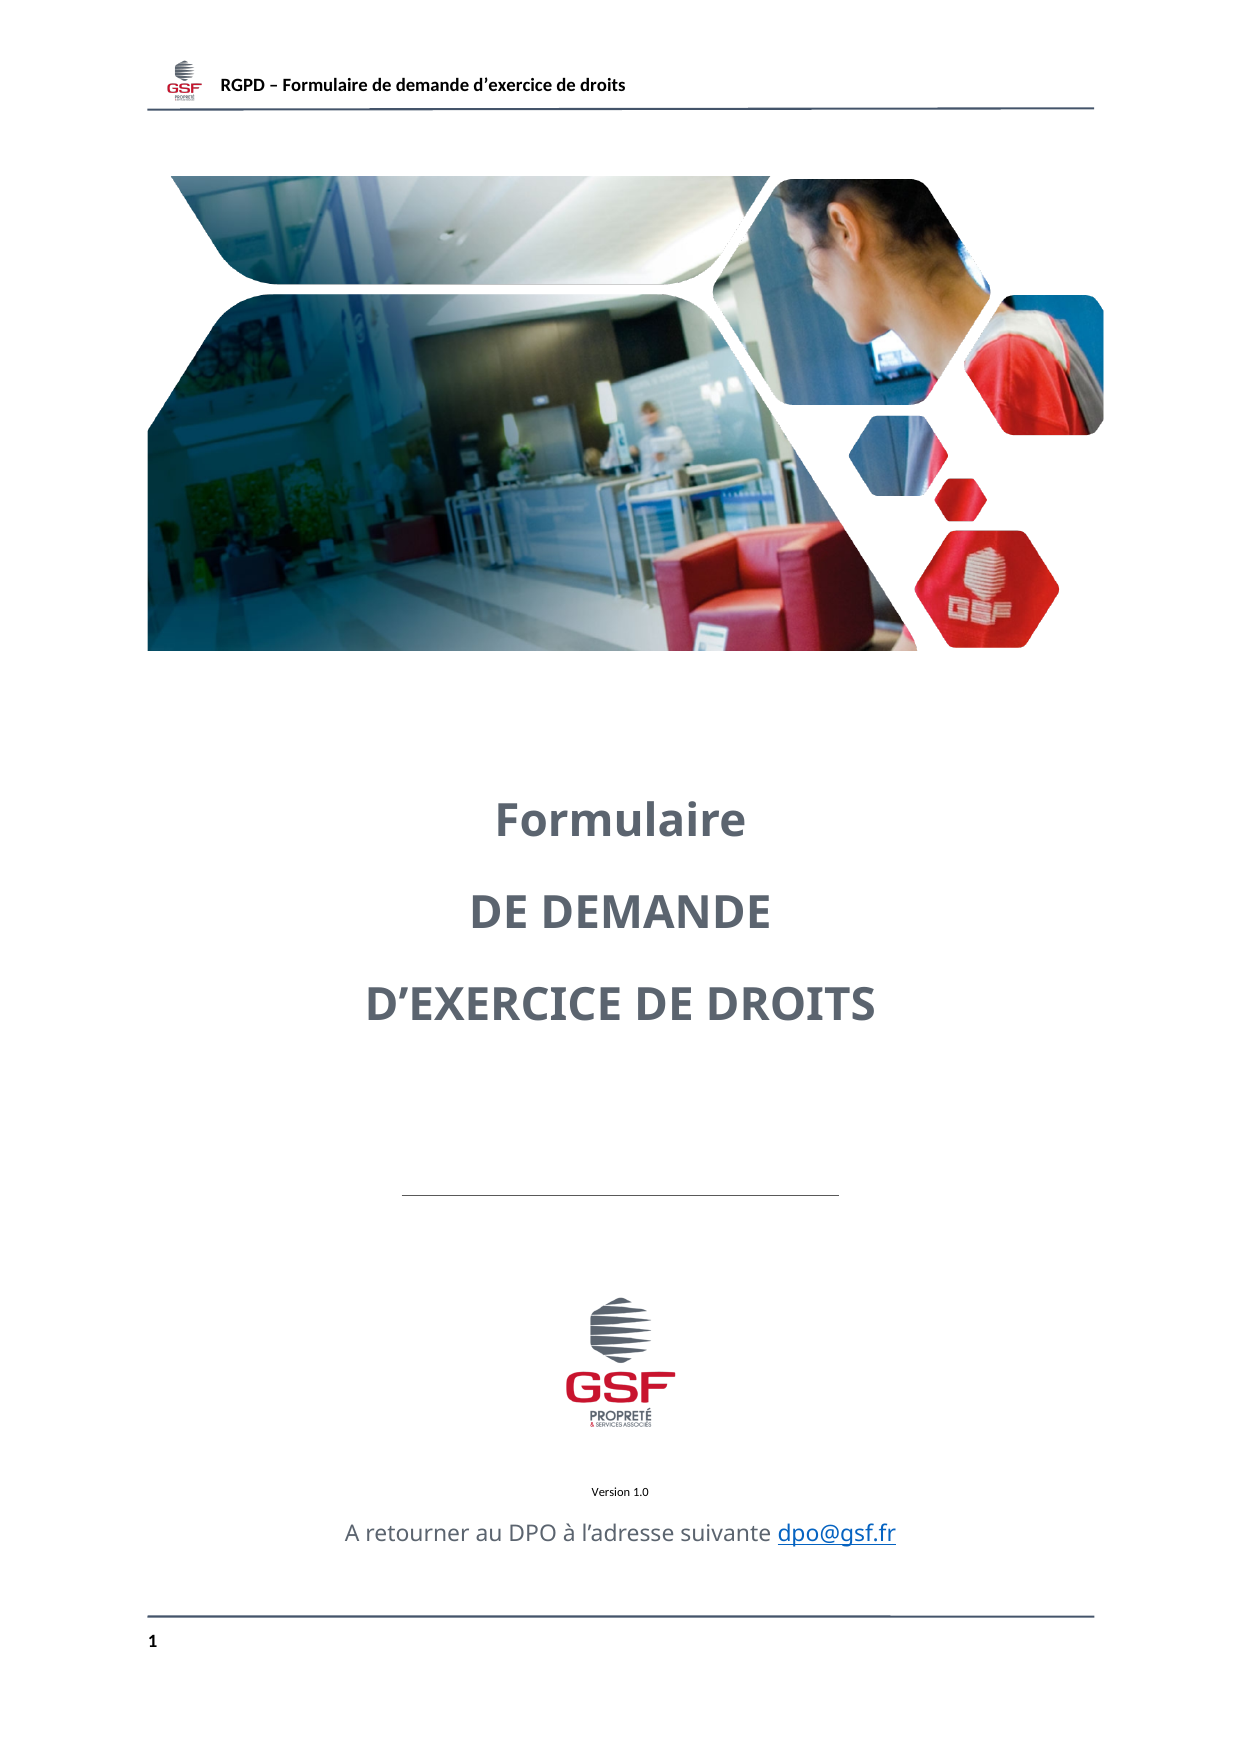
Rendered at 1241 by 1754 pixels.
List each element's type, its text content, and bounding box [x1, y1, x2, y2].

text A retourner au DPO à l’adresse suivante dpo@gsf.fr [148, 1517, 1092, 1548]
picture [166, 59, 203, 102]
text D’EXERCICE DE DROITS [148, 947, 1092, 1038]
text DE DEMANDE [148, 855, 1092, 947]
text Version 1.0 [148, 1484, 1092, 1499]
text Formulaire [148, 763, 1092, 855]
picture [147, 579, 153, 603]
picture [562, 1292, 678, 1432]
picture [147, 176, 1104, 651]
